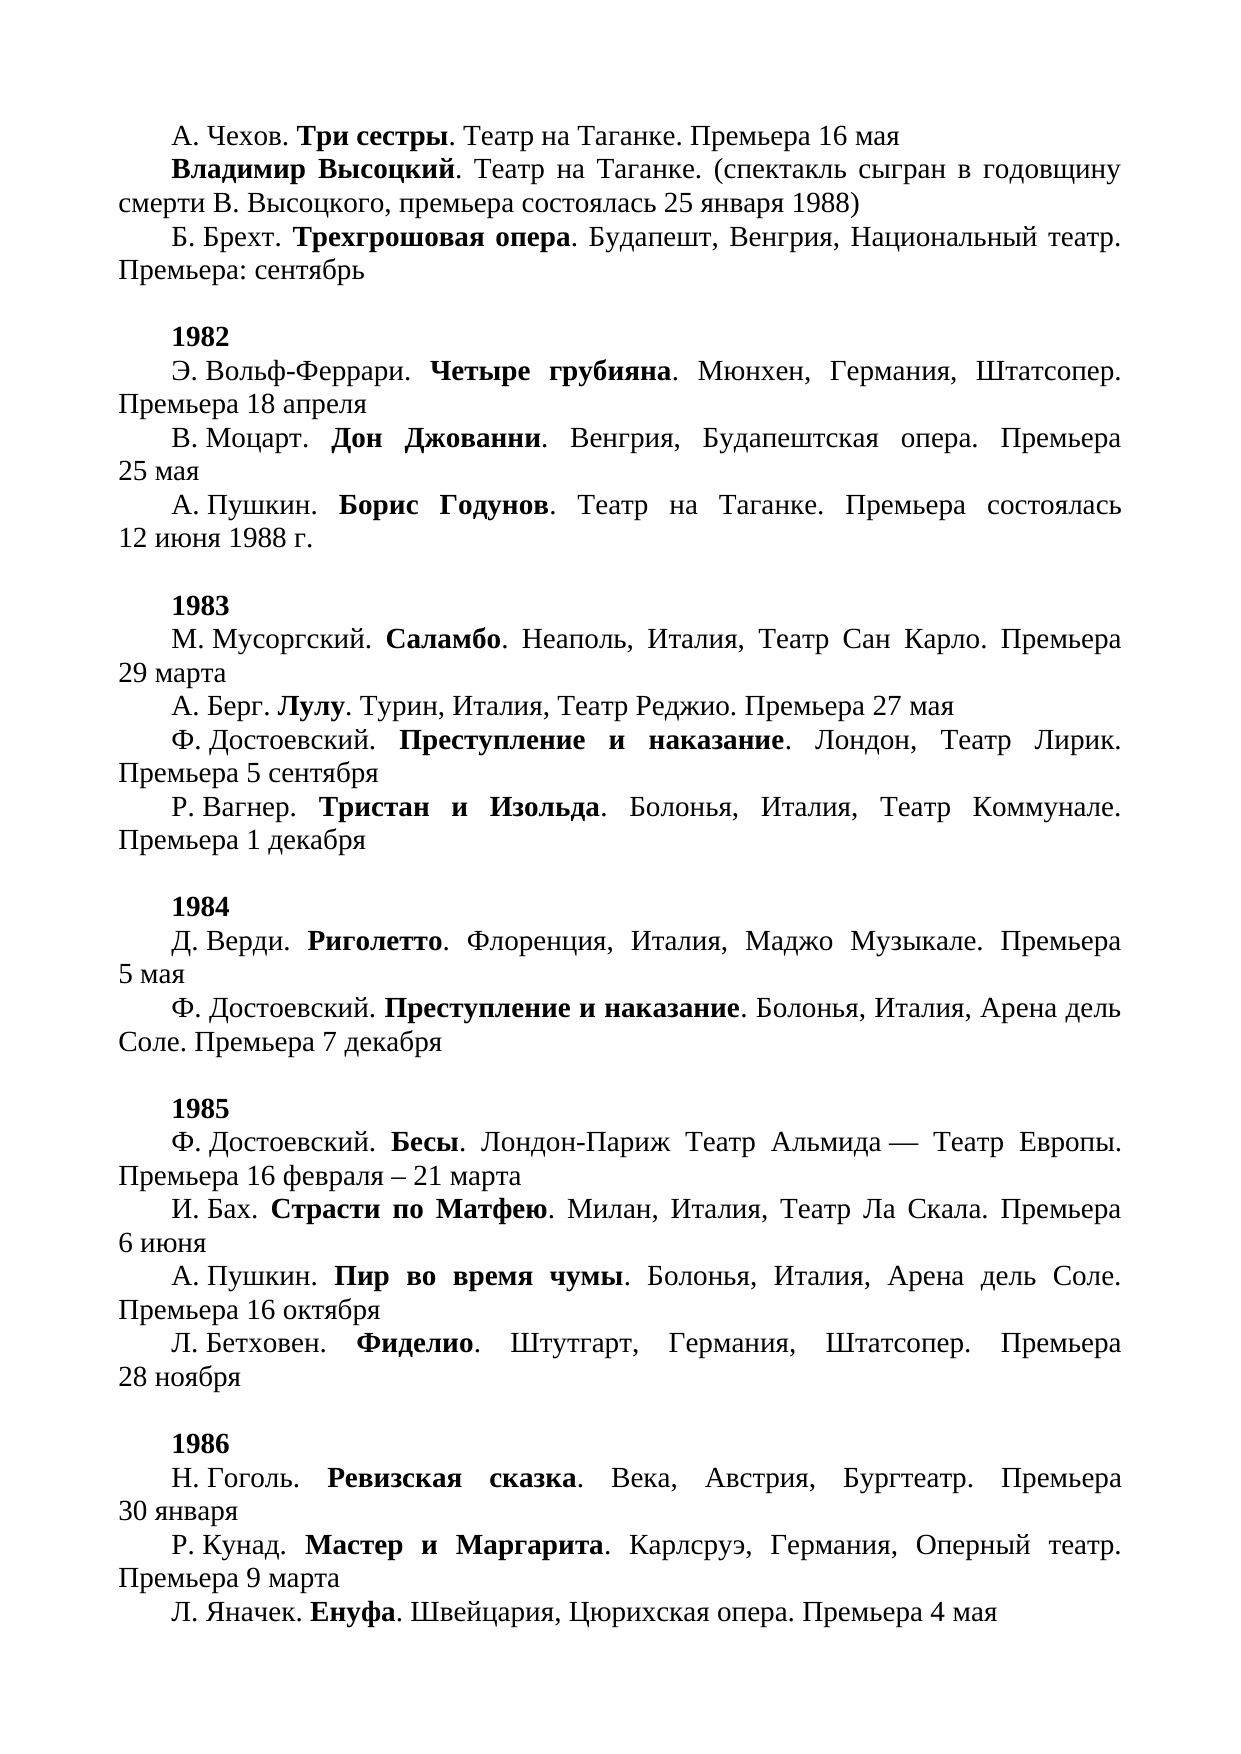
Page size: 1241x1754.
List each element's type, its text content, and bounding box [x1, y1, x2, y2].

text В. Моцарт. Дон Джованни. Венгрия, Будапештская опера. Премьера 25 мая [118, 420, 1122, 487]
text Б. Брехт. Трехгрошовая опера. Будапешт, Венгрия, Национальный театр. Премьера: сентябрь [118, 219, 1122, 286]
text Ф. Достоевский. Бесы. Лондон-Париж Театр Альмида — Театр Европы. Премьера 16 февраля – 21 марта [118, 1124, 1122, 1191]
text М. Мусоргский. Саламбо. Неаполь, Италия, Театр Сан Карло. Премьера 29 марта [118, 621, 1122, 688]
text 1982 [118, 319, 1122, 353]
text А. Берг. Лулу. Турин, Италия, Театр Реджио. Премьера 27 мая [118, 688, 1122, 722]
text {263} А. Чехов. Три сестры. Театр на Таганке. Премьера 16 мая [118, 118, 1122, 152]
text Р. Кунад. Мастер и Маргарита. Карлсруэ, Германия, Оперный театр. Премьера 9 марта [118, 1527, 1122, 1594]
text 1985 [118, 1091, 1122, 1124]
text 1986 [118, 1426, 1122, 1460]
text А. Пушкин. Пир во время чумы. Болонья, Италия, Арена дель Соле. Премьера 16 октября [118, 1258, 1122, 1326]
text 1983 [118, 588, 1122, 621]
text Н. Гоголь. Ревизская сказка. Века, Австрия, Бургтеатр. Премьера 30 января [118, 1460, 1122, 1527]
text А. Пушкин. Борис Годунов. Театр на Таганке. Премьера состоялась 12 июня 1988 г. [118, 487, 1122, 554]
text 1984 [118, 889, 1122, 923]
text {264} Л. Яначек. Енуфа. Швейцария, Цюрихская опера. Премьера 4 мая [118, 1594, 1122, 1627]
text Ф. Достоевский. Преступление и наказание. Болонья, Италия, Арена дель Соле. Премьера 7 декабря [118, 990, 1122, 1057]
text Владимир Высоцкий. Театр на Таганке. (спектакль сыгран в годовщину смерти В. Высоцкого, премьера состоялась 25 января 1988) [118, 152, 1122, 219]
text И. Бах. Страсти по Матфею. Милан, Италия, Театр Ла Скала. Премьера 6 июня [118, 1191, 1122, 1258]
text Ф. Достоевский. Преступление и наказание. Лондон, Театр Лирик. Премьера 5 сентября [118, 722, 1122, 789]
text Р. Вагнер. Тристан и Изольда. Болонья, Италия, Театр Коммунале. Премьера 1 декабря [118, 789, 1122, 856]
text Д. Верди. Риголетто. Флоренция, Италия, Маджо Музыкале. Премьера 5 мая [118, 923, 1122, 990]
text Л. Бетховен. Фиделио. Штутгарт, Германия, Штатсопер. Премьера 28 ноября [118, 1326, 1122, 1393]
text Э. Вольф-Феррари. Четыре грубияна. Мюнхен, Германия, Штатсопер. Премьера 18 апреля [118, 353, 1122, 420]
